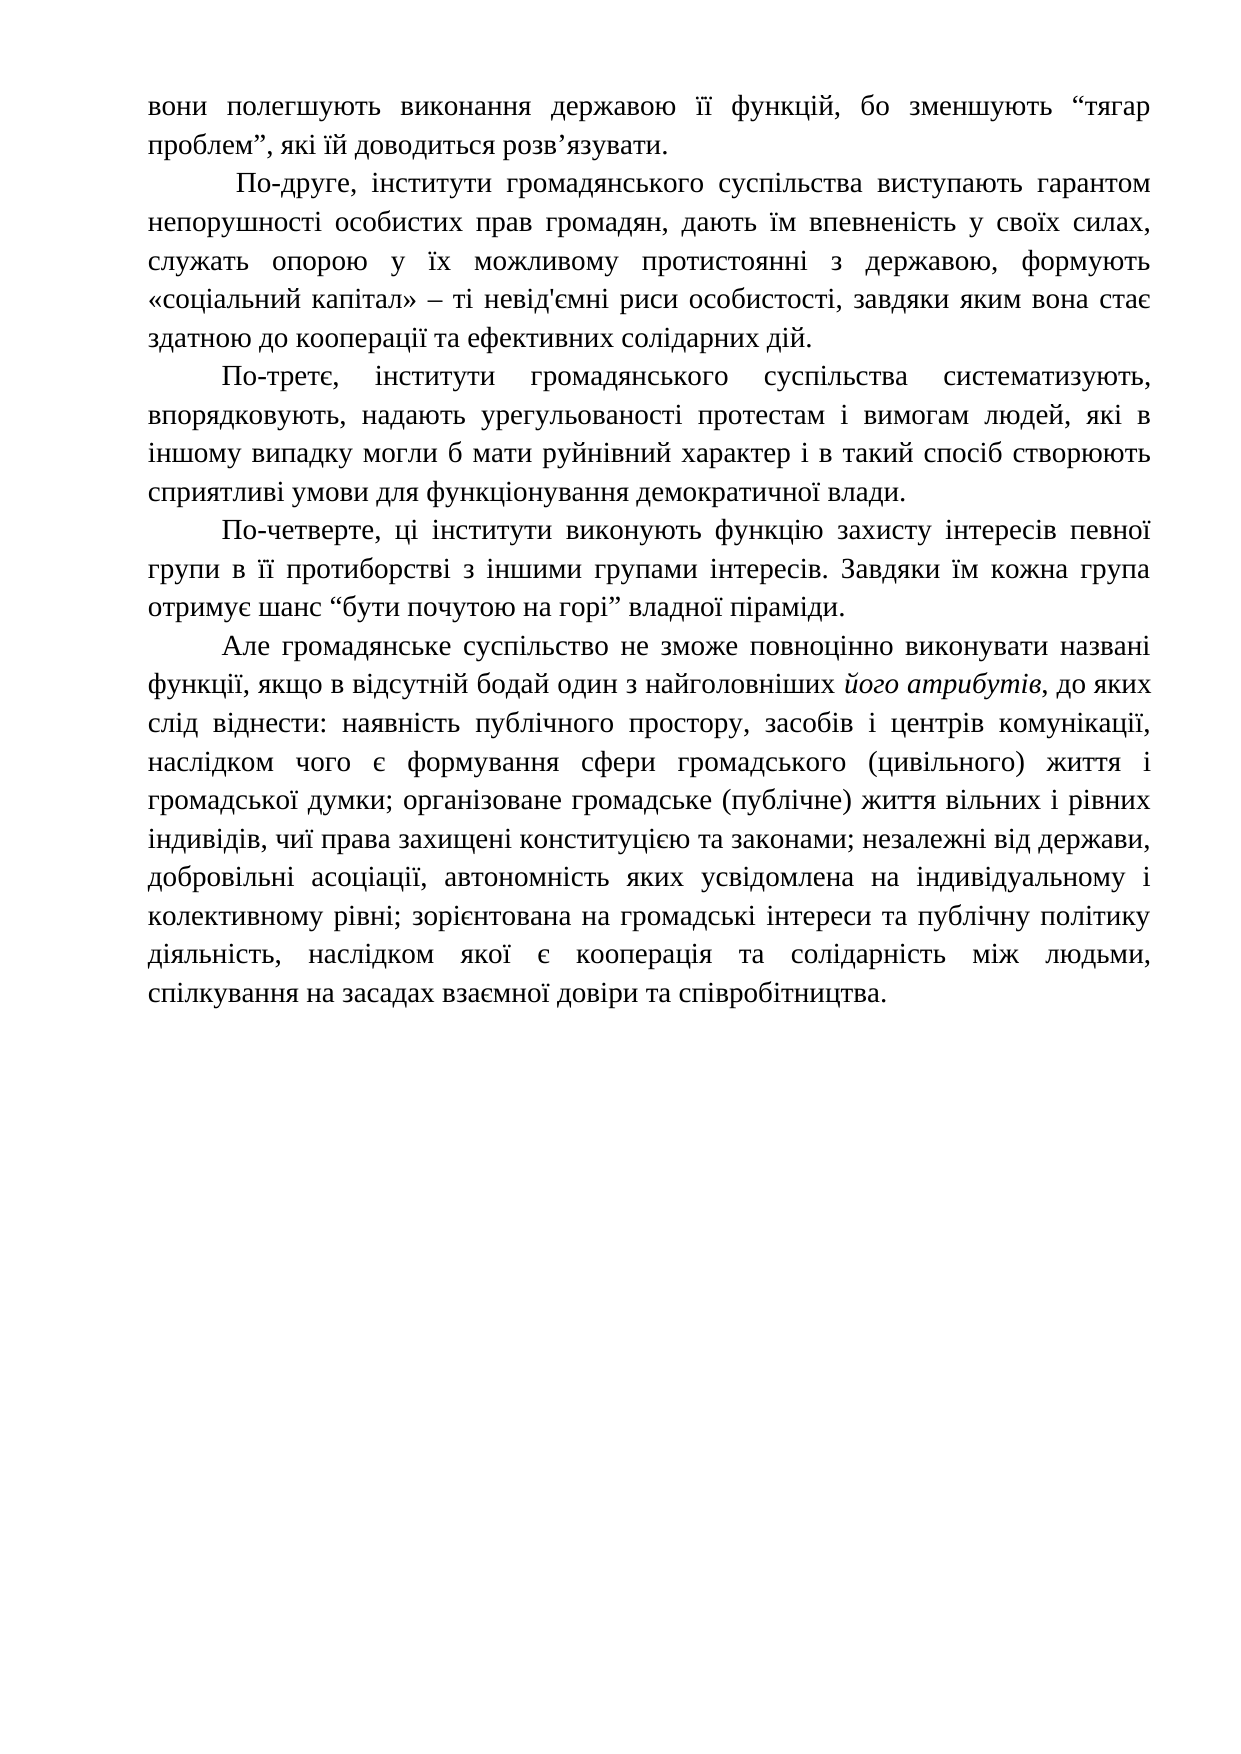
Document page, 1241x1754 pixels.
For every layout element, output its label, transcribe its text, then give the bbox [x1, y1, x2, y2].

text По-четверте, ці інститути виконують функцію захисту інтересів певної групи в її протиборстві з іншими групами інтересів. Завдяки їм кожна група отримує шанс “бути почутою на горі” владної піраміди. [148, 512, 1152, 623]
text По-друге, інститути громадянського суспільства виступають гарантом непорушності особистих прав громадян, дають їм впевненість у своїх силах, служать опорою у їх можливому протистоянні з державою, формують «соціальний капітал» – ті невід'ємні риси особистості, завдяки яким вона стає здатною до кооперації та ефективних солідарних дій. [148, 166, 1152, 353]
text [148, 88, 1152, 161]
text Але громадянське суспільство не зможе повноцінно виконувати названі функції, якщо в відсутній бодай один з найголовніших його атрибутів, до яких слід віднести: наявність публічного простору, засобів і центрів комунікації, наслідком чого є формування сфери громадського (цивільного) життя і громадської думки; організоване громадське (публічне) життя вільних і рівних індивідів, чиї права захищені конституцією та законами; незалежні від держави, добровільні асоціації, автономність яких усвідомлена на індивідуальному і колективному рівні; зорієнтована на громадські інтереси та публічну політику діяльність, наслідком якої є кооперація та солідарність між людьми, спілкування на засадах взаємної довіри та співробітництва. [148, 628, 1152, 1008]
text По-третє, інститути громадянського суспільства систематизують, впорядковують, надають урегульованості протестам і вимогам людей, які в іншому випадку могли б мати руйнівний характер і в такий спосіб створюють сприятливі умови для функціонування демократичної влади. [148, 358, 1152, 507]
